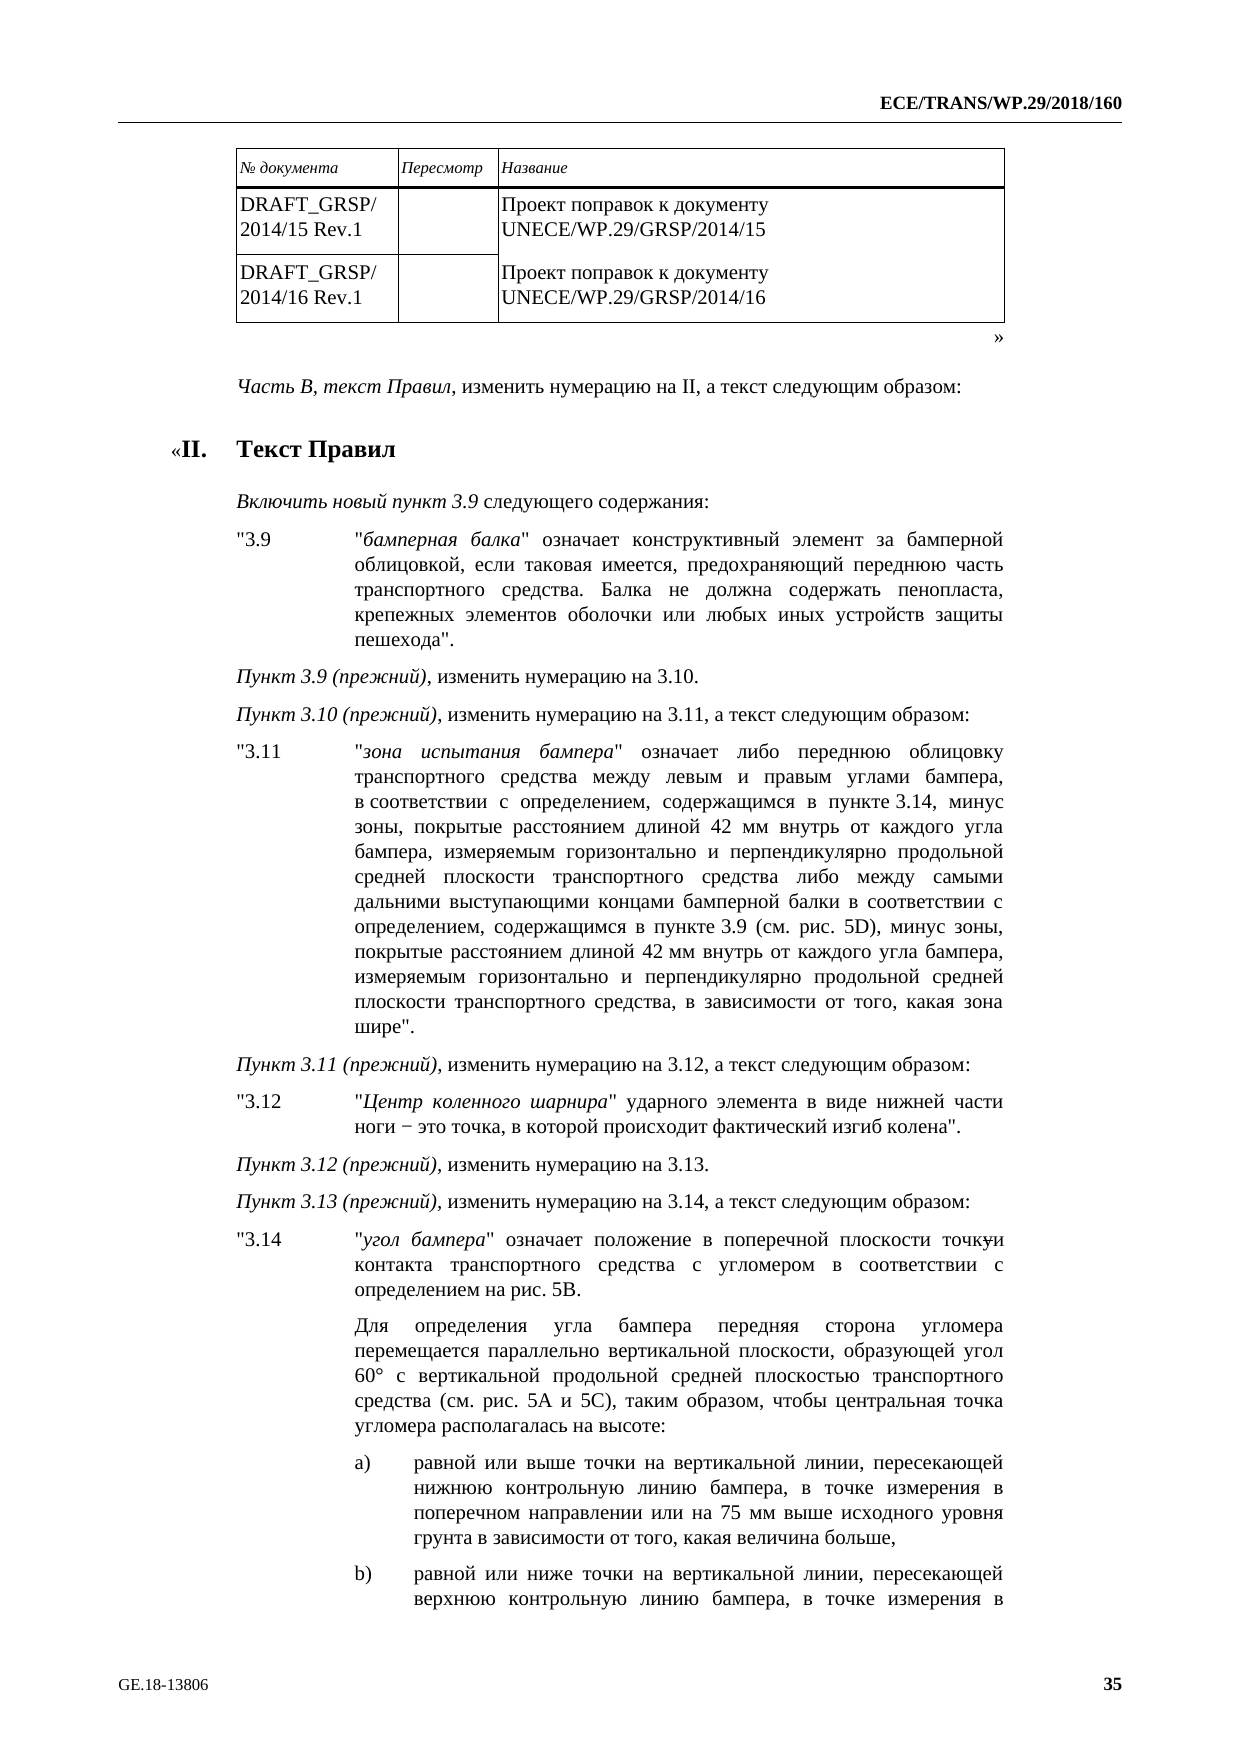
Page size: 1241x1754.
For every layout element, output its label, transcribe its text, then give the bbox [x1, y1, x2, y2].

table_cell [399, 189, 498, 254]
text Для определения угла бампера передняя сторона угломера перемещается параллельно вертикальной плоскости, образующей угол 60° с вертикальной продольной средней плоскостью транспортного средства (см. рис. 5А и 5С), таким образом, чтобы центральная точка угломера располагалась на высоте: [354, 1312, 1004, 1437]
table_header № документа [237, 149, 398, 186]
text "3.14 "угол бампера" означает положение в поперечной плоскости точкуи контакта транспортного средства с угломером в соответствии с определением на рис. 5В. [236, 1226, 1004, 1301]
text » [236, 323, 1004, 348]
text "3.11 "зона испытания бампера" означает либо переднюю облицовку транспортного средства между левым и правым углами бампера, в соответствии с определением, содержащимся в пункте 3.14, минус зоны, покрытые расстоянием длиной 42 мм внутрь от каждого угла бампера, измеряемым горизонтально и перпендикулярно продольной средней плоскости транспортного средства либо между самыми дальними выступающими концами бамперной балки в соответствии с определением, содержащимся в пункте 3.9 (см. рис. 5D), минус зоны, покрытые расстоянием длиной 42 мм внутрь от каждого угла бампера, измеряемым горизонтально и перпендикулярно продольной средней плоскости транспортного средства, в зависимости от того, какая зона шире". [236, 738, 1004, 1038]
text Пункт 3.9 (прежний), изменить нумерацию на 3.10. [236, 663, 1004, 688]
text a) равной или выше точки на вертикальной линии, пересекающей нижнюю контрольную линию бампера, в точке измерения в поперечном направлении или на 75 мм выше исходного уровня грунта в зависимости от того, какая величина больше, [354, 1449, 1004, 1549]
text Пункт 3.10 (прежний), изменить нумерацию на 3.11, а текст следующим образом: [236, 701, 1004, 726]
table_cell DRAFT_GRSP/ 2014/15 Rev.1 [237, 189, 398, 254]
text Пункт 3.11 (прежний), изменить нумерацию на 3.12, а текст следующим образом: [236, 1051, 1004, 1076]
text Пункт 3.12 (прежний), изменить нумерацию на 3.13. [236, 1151, 1004, 1176]
table_cell Проект поправок к документу UNECE/WP.29/GRSP/2014/16 [499, 254, 1004, 322]
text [354, 1560, 1004, 1610]
table_header Пересмотр [399, 149, 498, 186]
table_cell Проект поправок к документу UNECE/WP.29/GRSP/2014/15 [499, 189, 1004, 254]
text Пункт 3.13 (прежний), изменить нумерацию на 3.14, a текст следующим образом: [236, 1188, 1004, 1213]
text "3.9 "бамперная балка" означает конструктивный элемент за бамперной облицовкой, если таковая имеется, предохраняющий переднюю часть транспортного средства. Балка не должна содержать пенопласта, крепежных элементов оболочки или любых иных устройств защиты пешехода". [236, 526, 1004, 651]
text Часть B, текст Правил, изменить нумерацию на II, а текст следующим образом: [236, 373, 1004, 398]
table_cell DRAFT_GRSP/ 2014/16 Rev.1 [237, 255, 398, 322]
table_cell [399, 255, 498, 322]
text Включить новый пункт 3.9 следующего содержания: [236, 488, 1004, 513]
table_header Название [499, 149, 1004, 186]
text «II. Текст Правил [118, 435, 1004, 463]
text "3.12 "Центр коленного шарнира" ударного элемента в виде нижней части ноги − это точка, в которой происходит фактический изгиб колена". [236, 1088, 1004, 1138]
